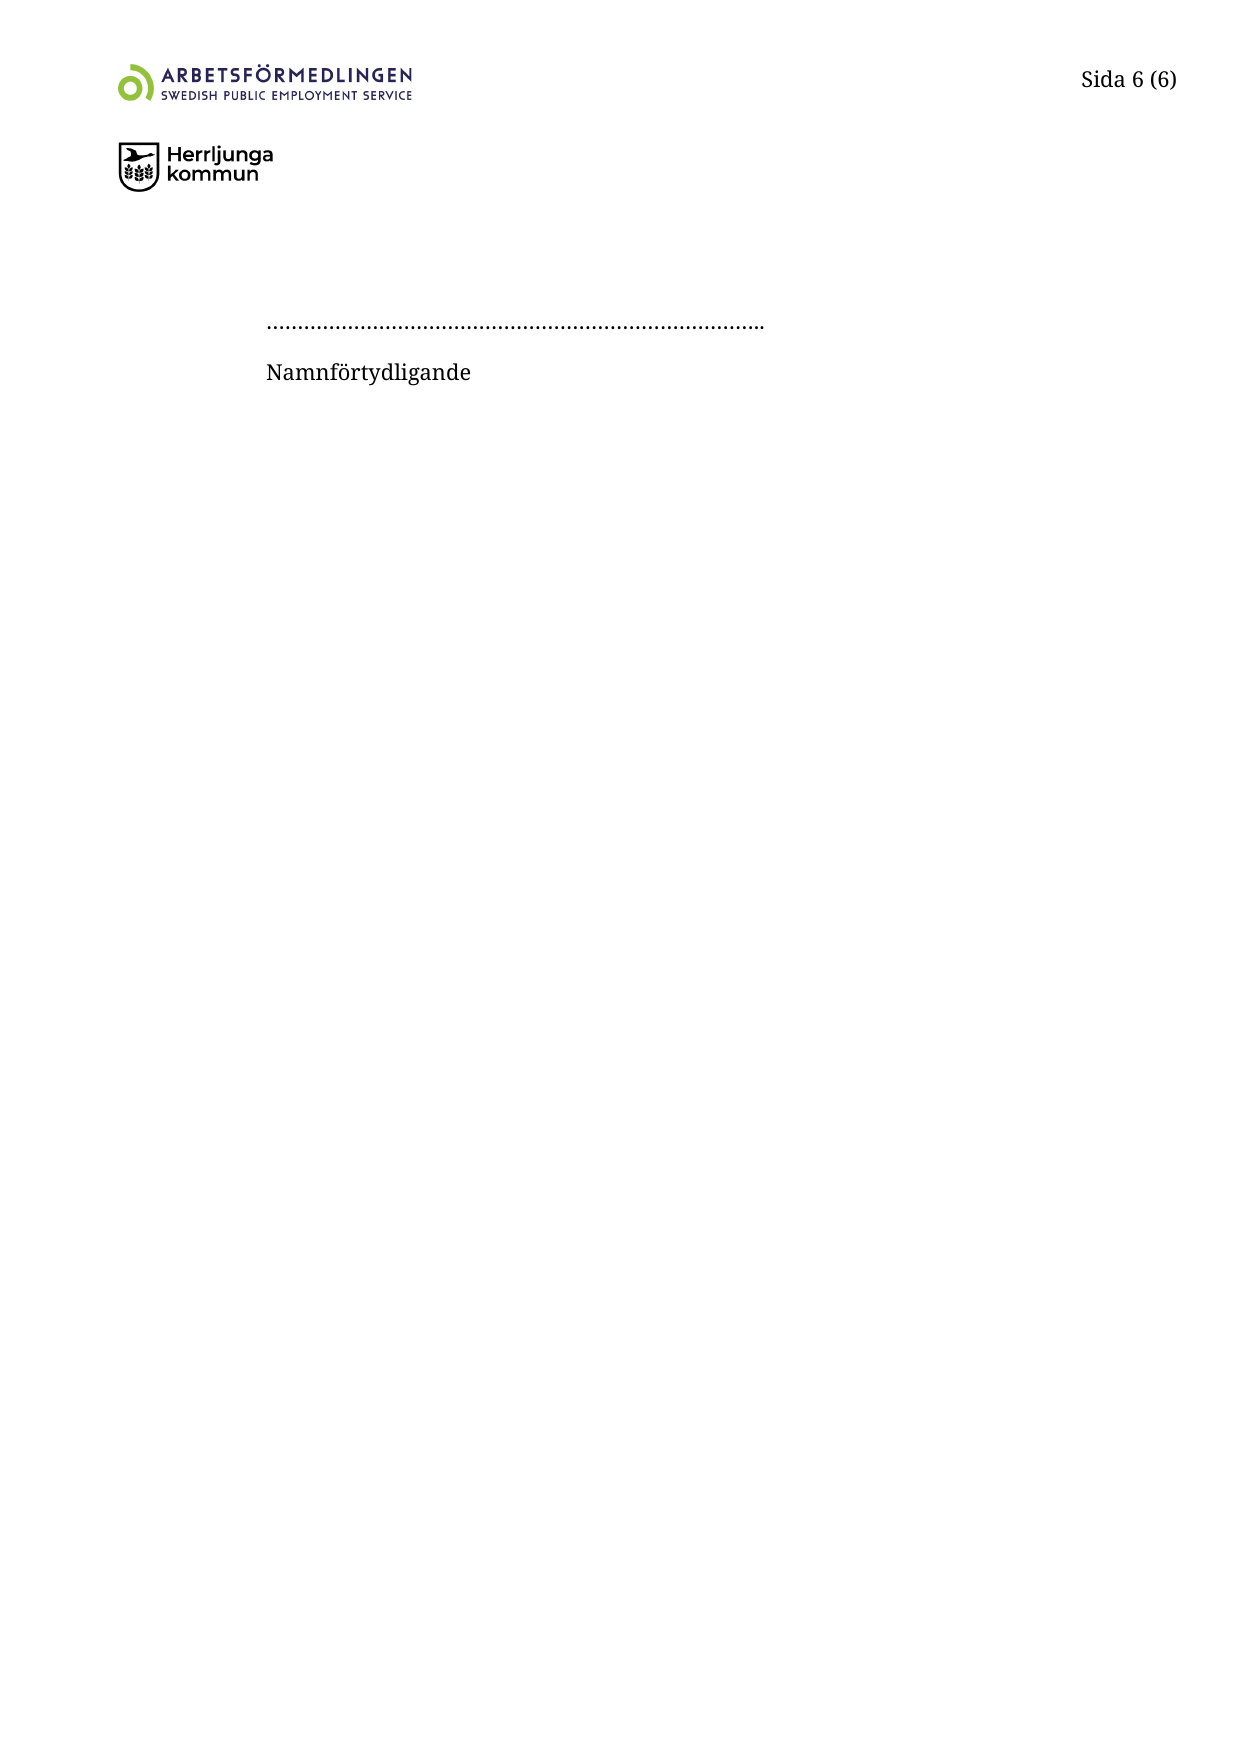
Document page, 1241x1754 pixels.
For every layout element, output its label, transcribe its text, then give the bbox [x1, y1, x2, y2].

picture [118, 142, 274, 192]
picture [118, 64, 412, 101]
text Namnförtydligande [266, 356, 974, 386]
text …………………………………………………………………….. [266, 306, 974, 336]
